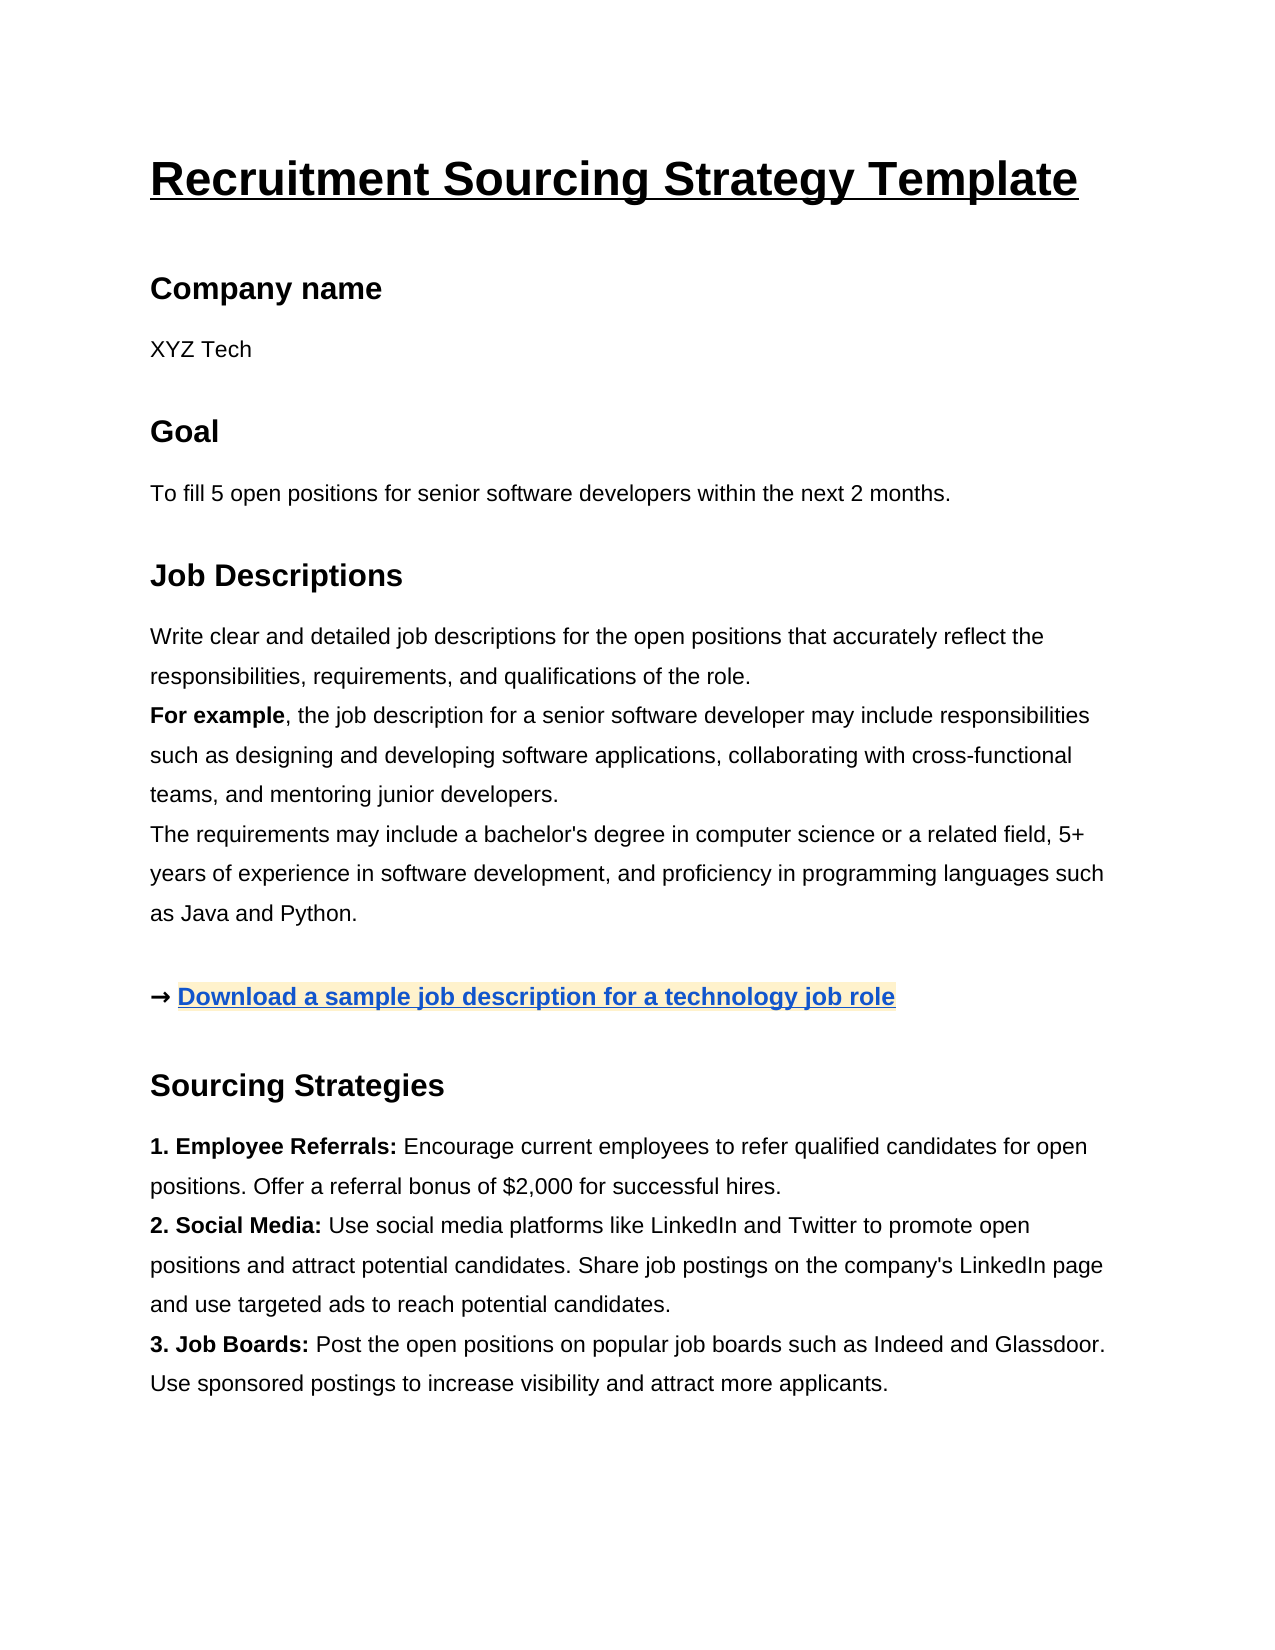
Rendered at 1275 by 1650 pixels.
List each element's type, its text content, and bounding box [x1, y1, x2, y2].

subtitle Company name [150, 270, 1125, 306]
text Write clear and detailed job descriptions for the open positions that accurately reflect the responsibilities, requirements, and qualifications of the role. [150, 623, 1125, 689]
text For example, the job description for a senior software developer may include responsibilities such as designing and developing software applications, collaborating with cross-functional teams, and mentoring junior developers. [150, 702, 1125, 807]
subtitle Job Descriptions [150, 557, 1125, 593]
text 3. Job Boards: Post the open positions on popular job boards such as Indeed and Glassdoor. Use sponsored postings to increase visibility and attract more applicants. [150, 1331, 1125, 1397]
text The requirements may include a bachelor's degree in computer science or a related field, 5+ years of experience in software development, and proficiency in programming languages such as Java and Python. [150, 821, 1125, 926]
text To fill 5 open positions for senior software developers within the next 2 months. [150, 480, 1125, 506]
text XYZ Tech [150, 336, 1125, 363]
subtitle Sourcing Strategies [150, 1067, 1125, 1103]
text → Download a sample job description for a technology job role [150, 978, 1125, 1012]
subtitle Goal [150, 413, 1125, 449]
text 1. Employee Referrals: Encourage current employees to refer qualified candidates for open positions. Offer a referral bonus of $2,000 for successful hires. [150, 1133, 1125, 1199]
title Recruitment Sourcing Strategy Template [150, 150, 1125, 205]
text 2. Social Media: Use social media platforms like LinkedIn and Twitter to promote open positions and attract potential candidates. Share job postings on the company's LinkedIn page and use targeted ads to reach potential candidates. [150, 1212, 1125, 1318]
